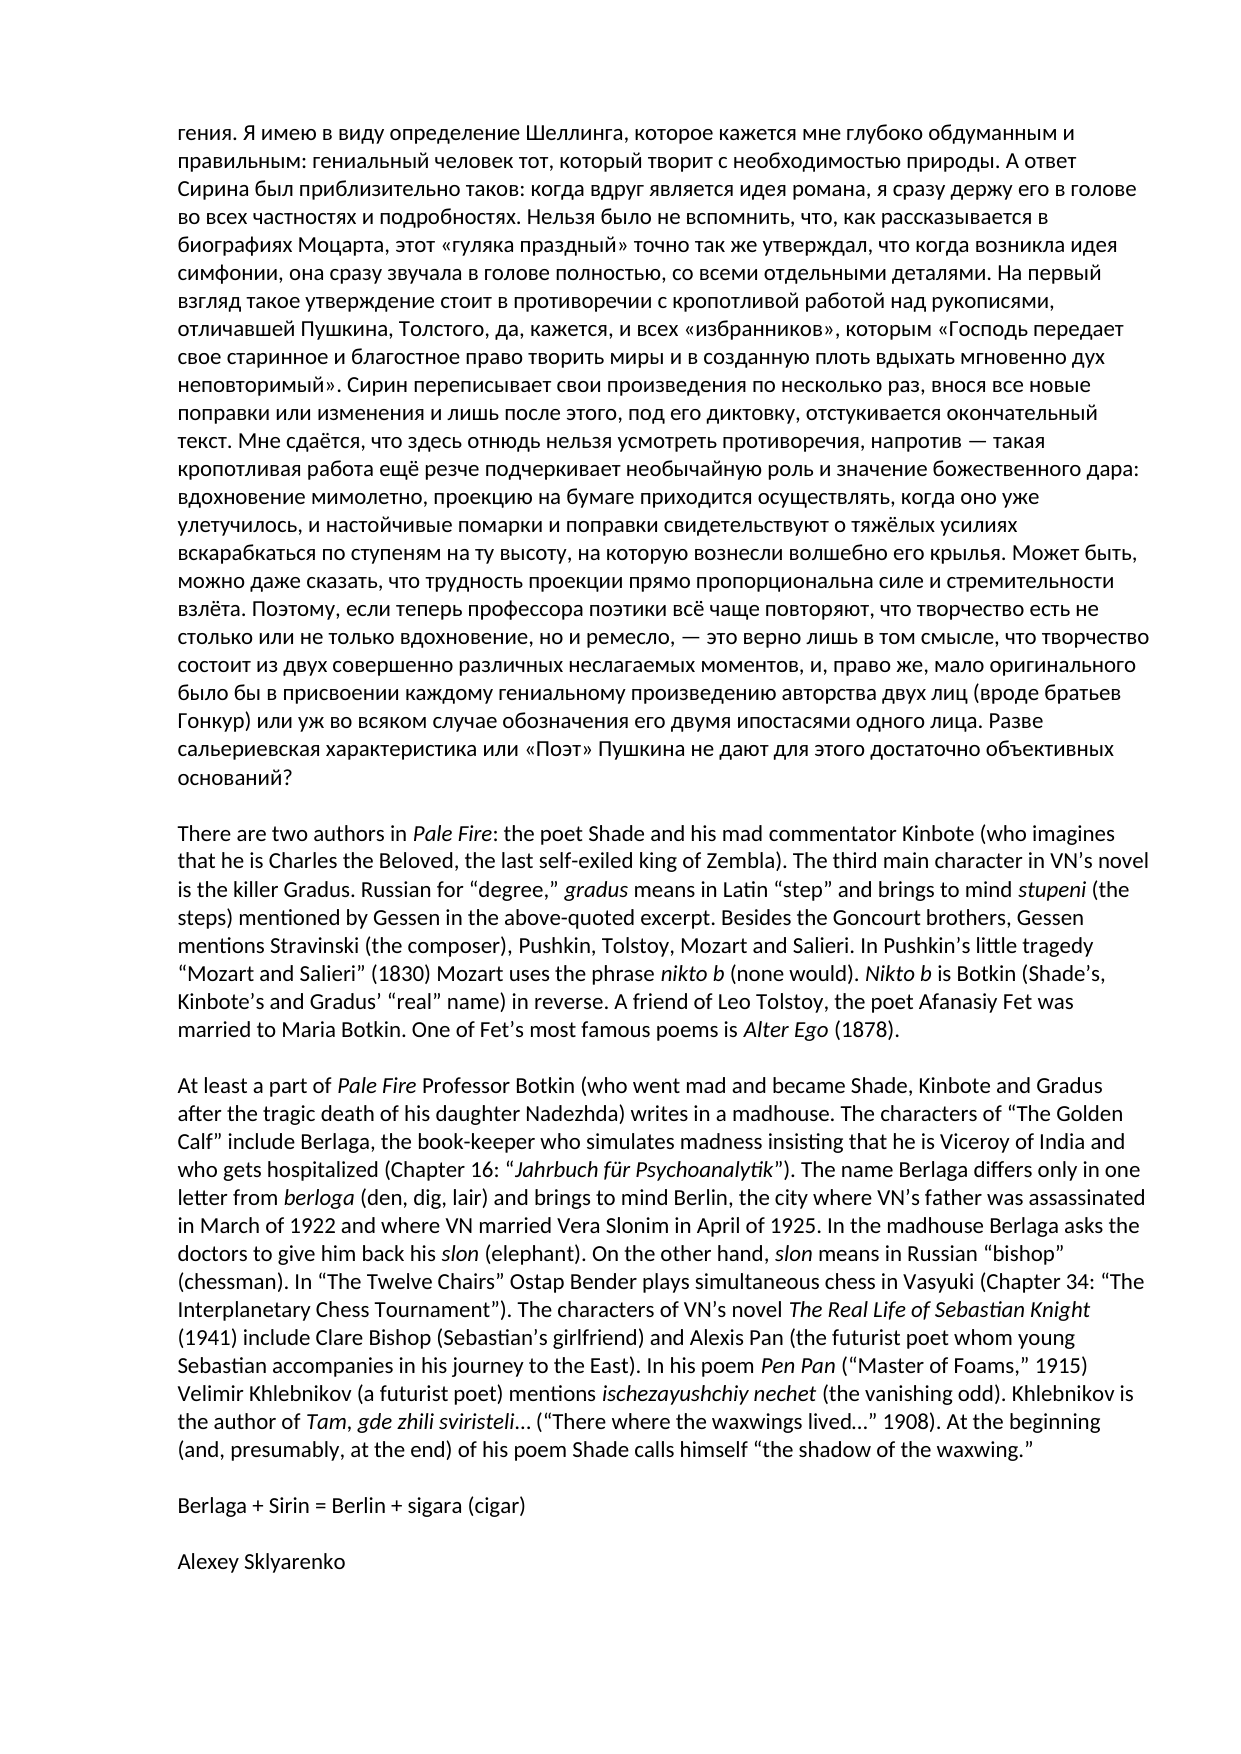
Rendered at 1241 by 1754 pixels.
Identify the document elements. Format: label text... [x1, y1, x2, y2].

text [177, 118, 1152, 791]
text Alexey Sklyarenko [177, 1547, 1152, 1575]
text Berlaga + Sirin = Berlin + sigara (cigar) [177, 1491, 1152, 1519]
text At least a part of Pale Fire Professor Botkin (who went mad and became Shade, Kinbote and Gradus after the tragic death of his daughter Nadezhda) writes in a madhouse. The characters of “The Golden Calf” include Berlaga, the book-keeper who simulates madness insisting that he is Viceroy of India and who gets hospitalized (Chapter 16: “Jahrbuch für Psychoanalytik”). The name Berlaga differs only in one letter from berloga (den, dig, lair) and brings to mind Berlin, the city where VN’s father was assassinated in March of 1922 and where VN married Vera Slonim in April of 1925. In the madhouse Berlaga asks the doctors to give him back his slon (elephant). On the other hand, slon means in Russian “bishop” (chessman). In “The Twelve Chairs” Ostap Bender plays simultaneous chess in Vasyuki (Chapter 34: “The Interplanetary Chess Tournament”). The characters of VN’s novel The Real Life of Sebastian Knight (1941) include Clare Bishop (Sebastian’s girlfriend) and Alexis Pan (the futurist poet whom young Sebastian accompanies in his journey to the East). In his poem Pen Pan (“Master of Foams,” 1915) Velimir Khlebnikov (a futurist poet) mentions ischezayushchiy nechet (the vanishing odd). Khlebnikov is the author of Tam, gde zhili sviristeli… (“There where the waxwings lived…” 1908). At the beginning (and, presumably, at the end) of his poem Shade calls himself “the shadow of the waxwing.” [177, 1071, 1152, 1463]
text There are two authors in Pale Fire: the poet Shade and his mad commentator Kinbote (who imagines that he is Charles the Beloved, the last self-exiled king of Zembla). The third main character in VN’s novel is the killer Gradus. Russian for “degree,” gradus means in Latin “step” and brings to mind stupeni (the steps) mentioned by Gessen in the above-quoted excerpt. Besides the Goncourt brothers, Gessen mentions Stravinski (the composer), Pushkin, Tolstoy, Mozart and Salieri. In Pushkin’s little tragedy “Mozart and Salieri” (1830) Mozart uses the phrase nikto b (none would). Nikto b is Botkin (Shade’s, Kinbote’s and Gradus’ “real” name) in reverse. A friend of Leo Tolstoy, the poet Afanasiy Fet was married to Maria Botkin. One of Fet’s most famous poems is Alter Ego (1878). [177, 819, 1152, 1043]
